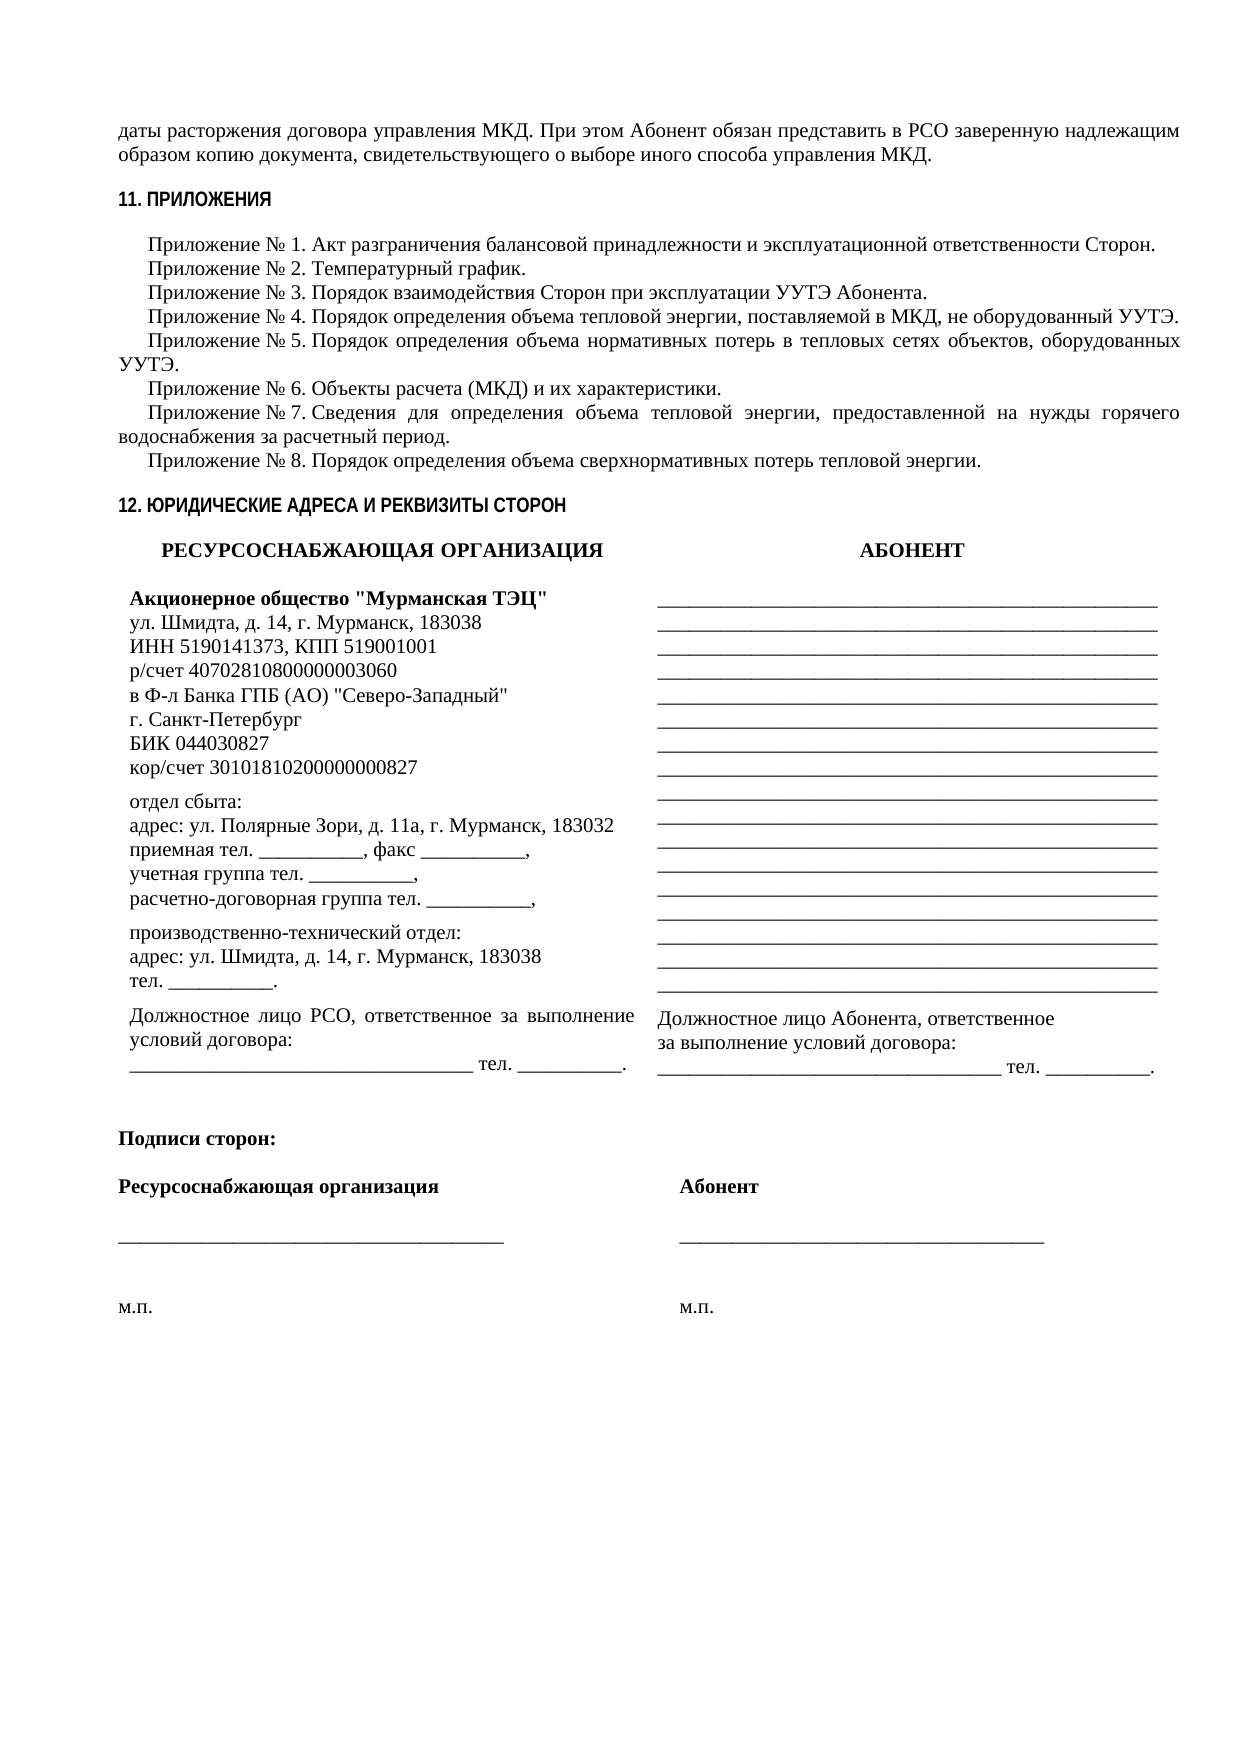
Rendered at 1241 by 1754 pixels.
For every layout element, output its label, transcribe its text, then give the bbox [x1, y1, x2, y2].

table_header РЕСУРСОСНАБЖАЮЩАЯ ОРГАНИЗАЦИЯ Акционерное общество "Мурманская ТЭЦ" ул. Шмидта, д. 14, г. Мурманск, 183038 ИНН 5190141373, КПП 519001001 р/счет 40702810800000003060 в Ф-л Банка ГПБ (АО) "Северо-Западный" г. Санкт-Петербург БИК 044030827 кор/счет 30101810200000000827 отдел сбыта: адрес: ул. Полярные Зори, д. 11а, г. Мурманск, 183032 приемная тел. __________, факс __________, учетная группа тел. __________, расчетно-договорная группа тел. __________, производственно-технический отдел: адрес: ул. Шмидта, д. 14, г. Мурманск, 183038 тел. __________. Должностное лицо РСО, ответственное за выполнение условий договора: _________________________________ тел. __________. [118, 538, 646, 1078]
text Приложение № 4. Порядок определения объема тепловой энергии, поставляемой в МКД, не оборудованный УУТЭ. [118, 304, 1181, 328]
text Ресурсоснабжающая организация Абонент [118, 1174, 1181, 1198]
text Приложение № 8. Порядок определения объема сверхнормативных потерь тепловой энергии. [118, 448, 1181, 472]
text Приложение № 1. Акт разграничения балансовой принадлежности и эксплуатационной ответственности Сторон. [118, 232, 1181, 256]
text Приложение № 3. Порядок взаимодействия Сторон при эксплуатации УУТЭ Абонента. [118, 280, 1181, 304]
table_header АБОНЕНТ ________________________________________________ ________________________________________________________________________________________________ ________________________________________________________________________________________________ ________________________________________________________________________________________________ ________________________________________________________________________________________________ ________________________________________________________________________________________________ ________________________________________________________________________________________________ ________________________________________________________________________________________________ ________________________________________________________________________________________________ Должностное лицо Абонента, ответственное за выполнение условий договора: _________________________________ тел. __________. [646, 538, 1178, 1078]
text _____________________________________ ___________________________________ [118, 1222, 1181, 1246]
text Приложение № 6. Объекты расчета (МКД) и их характеристики. [118, 376, 1181, 400]
text Подписи сторон: [118, 1126, 1181, 1150]
text ПРИЛОЖЕНИЯ [118, 187, 1181, 211]
text ЮРИДИЧЕСКИЕ АДРЕСА И РЕКВИЗИТЫ СТОРОН [118, 493, 1181, 517]
text м.п. м.п. [118, 1294, 1181, 1318]
text Приложение № 2. Температурный график. [118, 256, 1181, 280]
text Приложение № 7. Сведения для определения объема тепловой энергии, предоставленной на нужды горячего водоснабжения за расчетный период. [118, 400, 1181, 448]
text Приложение № 5. Порядок определения объема нормативных потерь в тепловых сетях объектов, оборудованных УУТЭ. [118, 328, 1181, 376]
